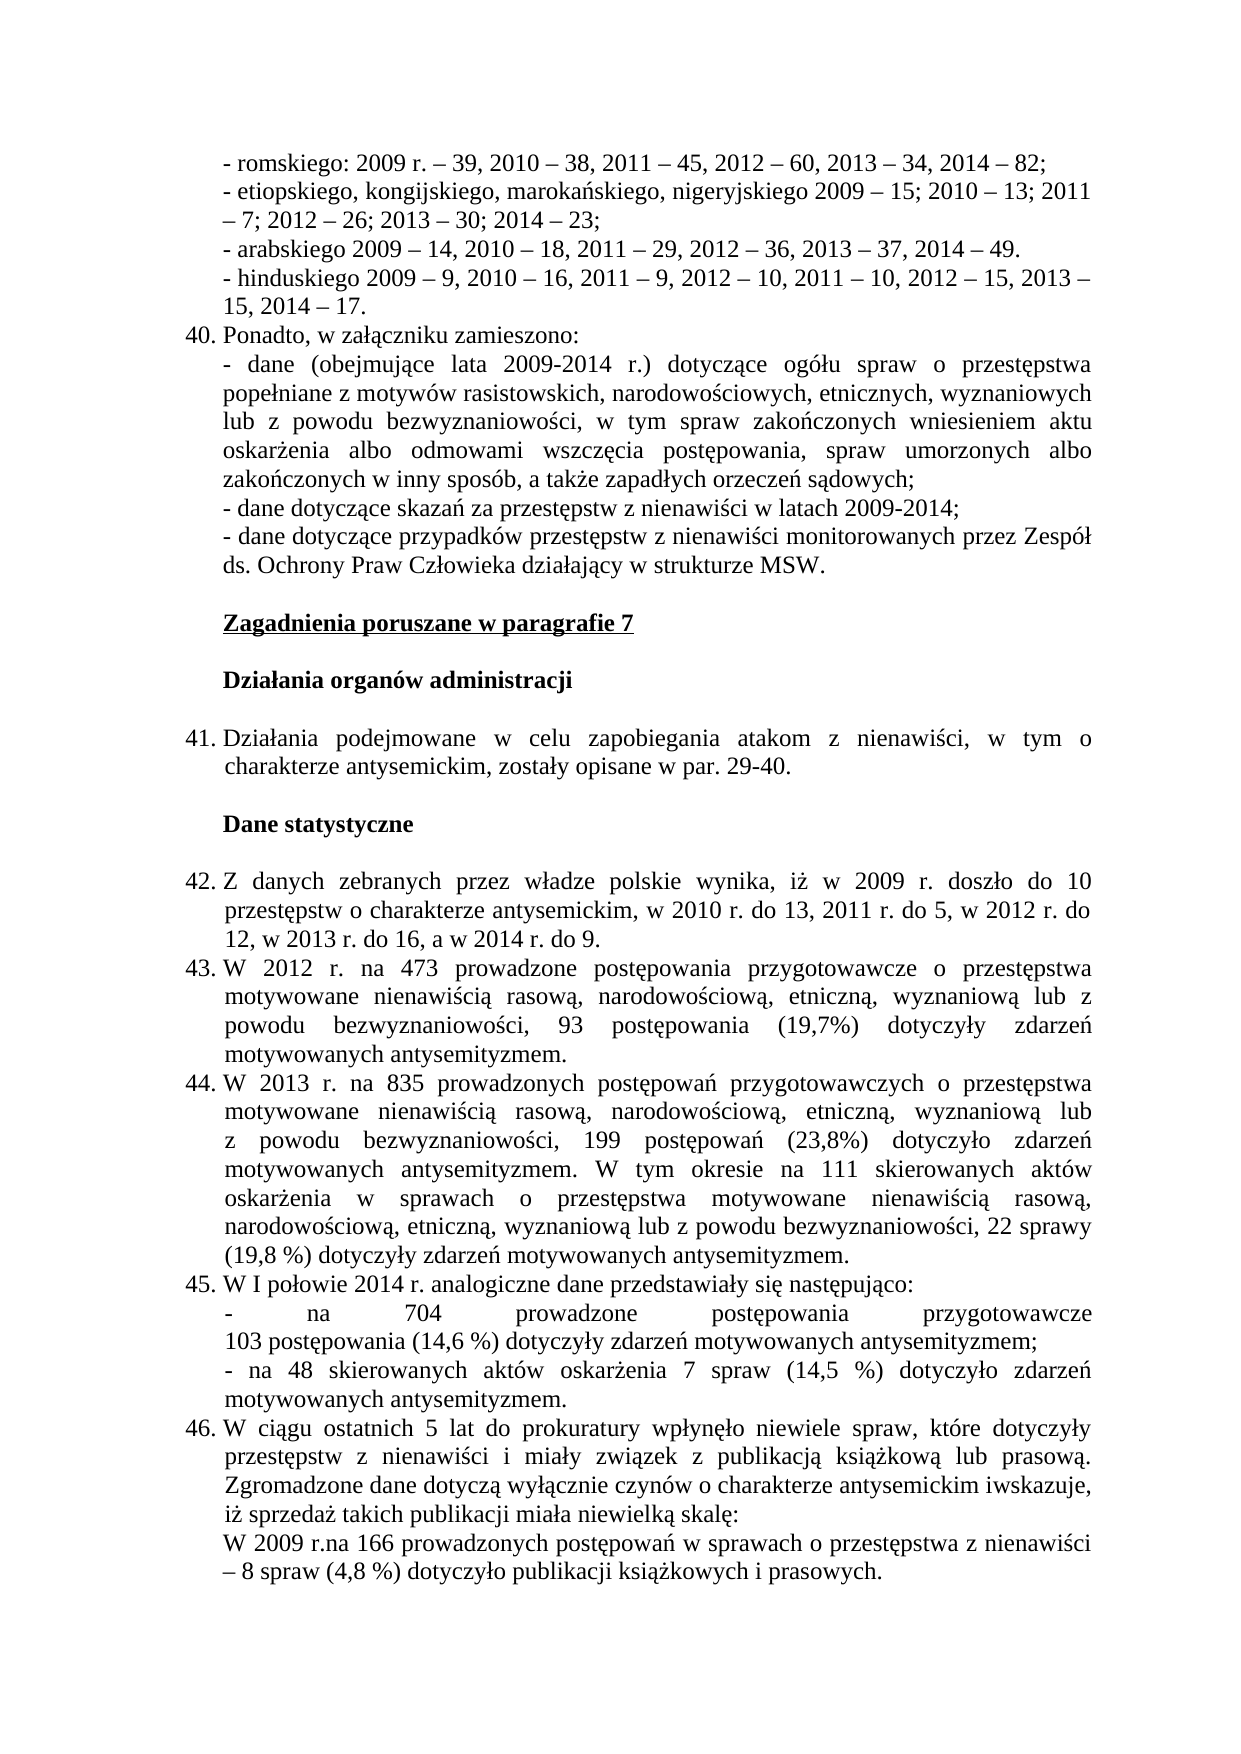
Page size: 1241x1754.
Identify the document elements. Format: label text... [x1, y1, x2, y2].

list W 2013 r. na 835 prowadzonych postępowań przygotowawczych o przestępstwa motywowane nienawiścią rasową, narodowościową, etniczną, wyznaniową lub z powodu bezwyznaniowości, 199 postępowań (23,8%) dotyczyło zdarzeń motywowanych antysemityzmem. W tym okresie na 111 skierowanych aktów oskarżenia w sprawach o przestępstwa motywowane nienawiścią rasową, narodowościową, etniczną, wyznaniową lub z powodu bezwyznaniowości, 22 sprawy (19,8 %) dotyczyły zdarzeń motywowanych antysemityzmem. [185, 1068, 1093, 1269]
list Działania podejmowane w celu zapobiegania atakom z nienawiści, w tym o charakterze antysemickim, zostały opisane w par. 29-40. [185, 723, 1093, 780]
list - romskiego: 2009 r. – 39, 2010 – 38, 2011 – 45, 2012 – 60, 2013 – 34, 2014 – 82; [223, 148, 1093, 176]
list W 2009 r.na 166 prowadzonych postępowań w sprawach o przestępstwa z nienawiści – 8 spraw (4,8 %) dotyczyło publikacji książkowych i prasowych. [223, 1528, 1093, 1585]
list - dane (obejmujące lata 2009-2014 r.) dotyczące ogółu spraw o przestępstwa popełniane z motywów rasistowskich, narodowościowych, etnicznych, wyznaniowych lub z powodu bezwyznaniowości, w tym spraw zakończonych wniesieniem aktu oskarżenia albo odmowami wszczęcia postępowania, spraw umorzonych albo zakończonych w inny sposób, a także zapadłych orzeczeń sądowych; [223, 349, 1093, 493]
list - dane dotyczące skazań za przestępstw z nienawiści w latach 2009-2014; [223, 493, 1093, 521]
list W I połowie 2014 r. analogiczne dane przedstawiały się następująco: [185, 1269, 1093, 1298]
list - hinduskiego 2009 – 9, 2010 – 16, 2011 – 9, 2012 – 10, 2011 – 10, 2012 – 15, 2013 – 15, 2014 – 17. [223, 263, 1093, 320]
list W ciągu ostatnich 5 lat do prokuratury wpłynęło niewiele spraw, które dotyczyły przestępstw z nienawiści i miały związek z publikacją książkową lub prasową. Zgromadzone dane dotyczą wyłącznie czynów o charakterze antysemickim iwskazuje, iż sprzedaż takich publikacji miała niewielką skalę: [185, 1413, 1093, 1528]
list W 2012 r. na 473 prowadzone postępowania przygotowawcze o przestępstwa motywowane nienawiścią rasową, narodowościową, etniczną, wyznaniową lub z powodu bezwyznaniowości, 93 postępowania (19,7%) dotyczyły zdarzeń motywowanych antysemityzmem. [185, 953, 1093, 1068]
list Dane statystyczne [223, 809, 1093, 838]
list Z danych zebranych przez władze polskie wynika, iż w 2009 r. doszło do 10 przestępstw o charakterze antysemickim, w 2010 r. do 13, 2011 r. do 5, w 2012 r. do 12, w 2013 r. do 16, a w 2014 r. do 9. [185, 866, 1093, 953]
list Ponadto, w załączniku zamieszono: [185, 320, 1093, 349]
list - na 48 skierowanych aktów oskarżenia 7 spraw (14,5 %) dotyczyło zdarzeń motywowanych antysemityzmem. [224, 1355, 1093, 1413]
list - arabskiego 2009 – 14, 2010 – 18, 2011 – 29, 2012 – 36, 2013 – 37, 2014 – 49. [223, 234, 1093, 263]
list Zagadnienia poruszane w paragrafie 7 [223, 608, 1093, 636]
list - na 704 prowadzone postępowania przygotowawcze 103 postępowania (14,6 %) dotyczyły zdarzeń motywowanych antysemityzmem; [224, 1298, 1093, 1355]
list Działania organów administracji [223, 665, 1093, 694]
list - dane dotyczące przypadków przestępstw z nienawiści monitorowanych przez Zespół ds. Ochrony Praw Człowieka działający w strukturze MSW. [223, 521, 1093, 579]
list - etiopskiego, kongijskiego, marokańskiego, nigeryjskiego 2009 – 15; 2010 – 13; 2011 – 7; 2012 – 26; 2013 – 30; 2014 – 23; [223, 176, 1093, 234]
